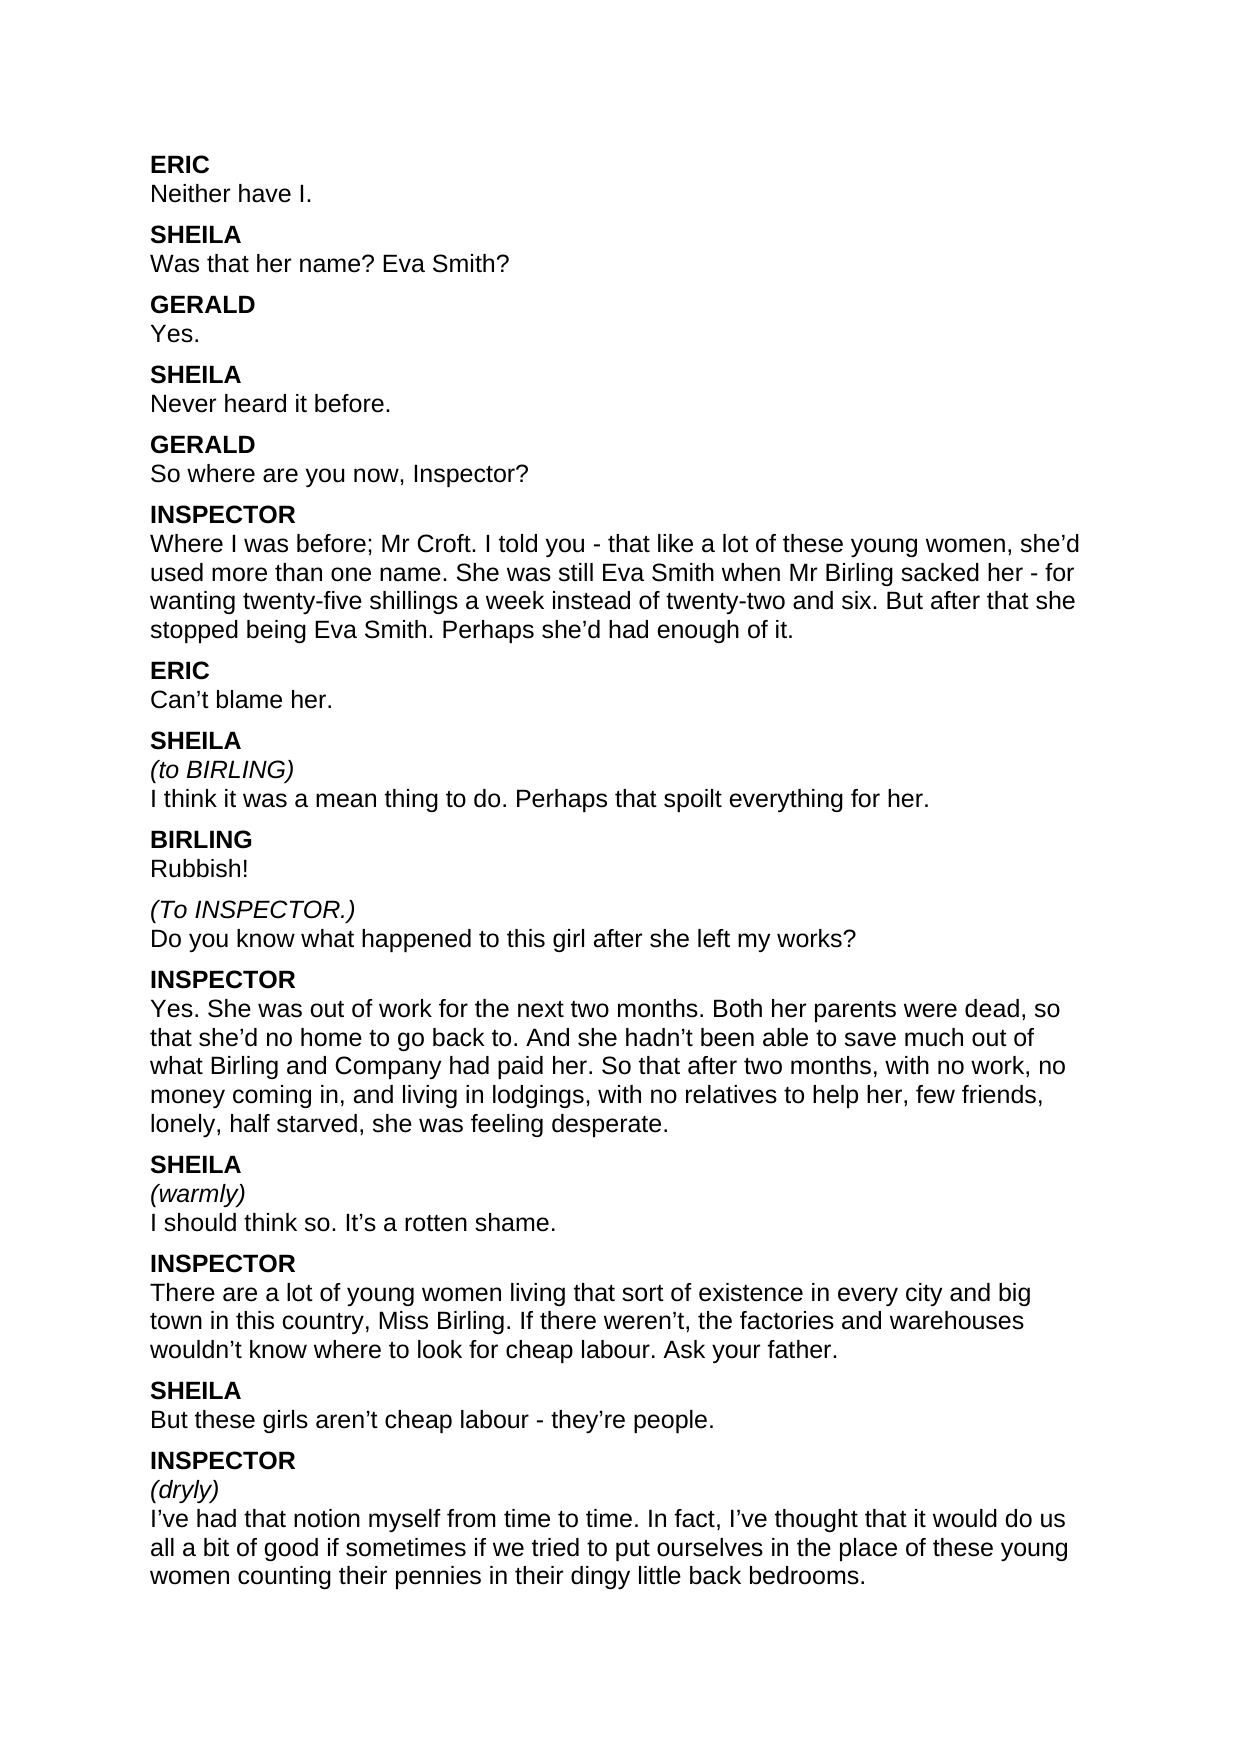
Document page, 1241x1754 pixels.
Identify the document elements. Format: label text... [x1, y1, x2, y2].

text GERALD [150, 290, 1090, 319]
text Do you know what happened to this girl after she left my works? [150, 924, 1090, 952]
text (to BIRLING) [150, 755, 1090, 784]
text Never heard it before. [150, 389, 1090, 417]
text Yes. [150, 319, 1090, 347]
text SHEILA [150, 726, 1090, 755]
text SHEILA [150, 220, 1090, 249]
text INSPECTOR [150, 1249, 1090, 1277]
text SHEILA [150, 360, 1090, 389]
text Can’t blame her. [150, 685, 1090, 714]
text (dryly) [150, 1475, 1090, 1504]
text But these girls aren’t cheap labour - they’re people. [150, 1405, 1090, 1434]
text Where I was before; Mr Croft. I told you - that like a lot of these young women, she’d used more than one name. She was still Eva Smith when Mr Birling sacked her - for wanting twenty-five shillings a week instead of twenty-two and six. But after that she stopped being Eva Smith. Perhaps she’d had enough of it. [150, 529, 1090, 644]
text SHEILA [150, 1376, 1090, 1405]
text GERALD [150, 430, 1090, 459]
text Was that her name? Eva Smith? [150, 249, 1090, 277]
text Rubbish! [150, 854, 1090, 882]
text ERIC [150, 656, 1090, 685]
text I should think so. It’s a rotten shame. [150, 1207, 1090, 1236]
text So where are you now, Inspector? [150, 459, 1090, 487]
text Yes. She was out of work for the next two months. Both her parents were dead, so that she’d no home to go back to. And she hadn’t been able to save much out of what Birling and Company had paid her. So that after two months, with no work, no money coming in, and living in lodgings, with no relatives to help her, few friends, lonely, half starved, she was feeling desperate. [150, 994, 1090, 1137]
text (To INSPECTOR.) [150, 895, 1090, 924]
text INSPECTOR [150, 965, 1090, 994]
text INSPECTOR [150, 1446, 1090, 1475]
text (warmly) [150, 1179, 1090, 1207]
text I think it was a mean thing to do. Perhaps that spoilt everything for her. [150, 784, 1090, 812]
text BIRLING [150, 825, 1090, 854]
text Neither have I. [150, 179, 1090, 207]
text I’ve had that notion myself from time to time. In fact, I’ve thought that it would do us all a bit of good if sometimes if we tried to put ourselves in the place of these young women counting their pennies in their dingy little back bedrooms. [150, 1504, 1090, 1590]
text ERIC [150, 150, 1090, 179]
text There are a lot of young women living that sort of existence in every city and big town in this country, Miss Birling. If there weren’t, the factories and warehouses wouldn’t know where to look for cheap labour. Ask your father. [150, 1277, 1090, 1364]
text SHEILA [150, 1150, 1090, 1179]
text INSPECTOR [150, 500, 1090, 529]
